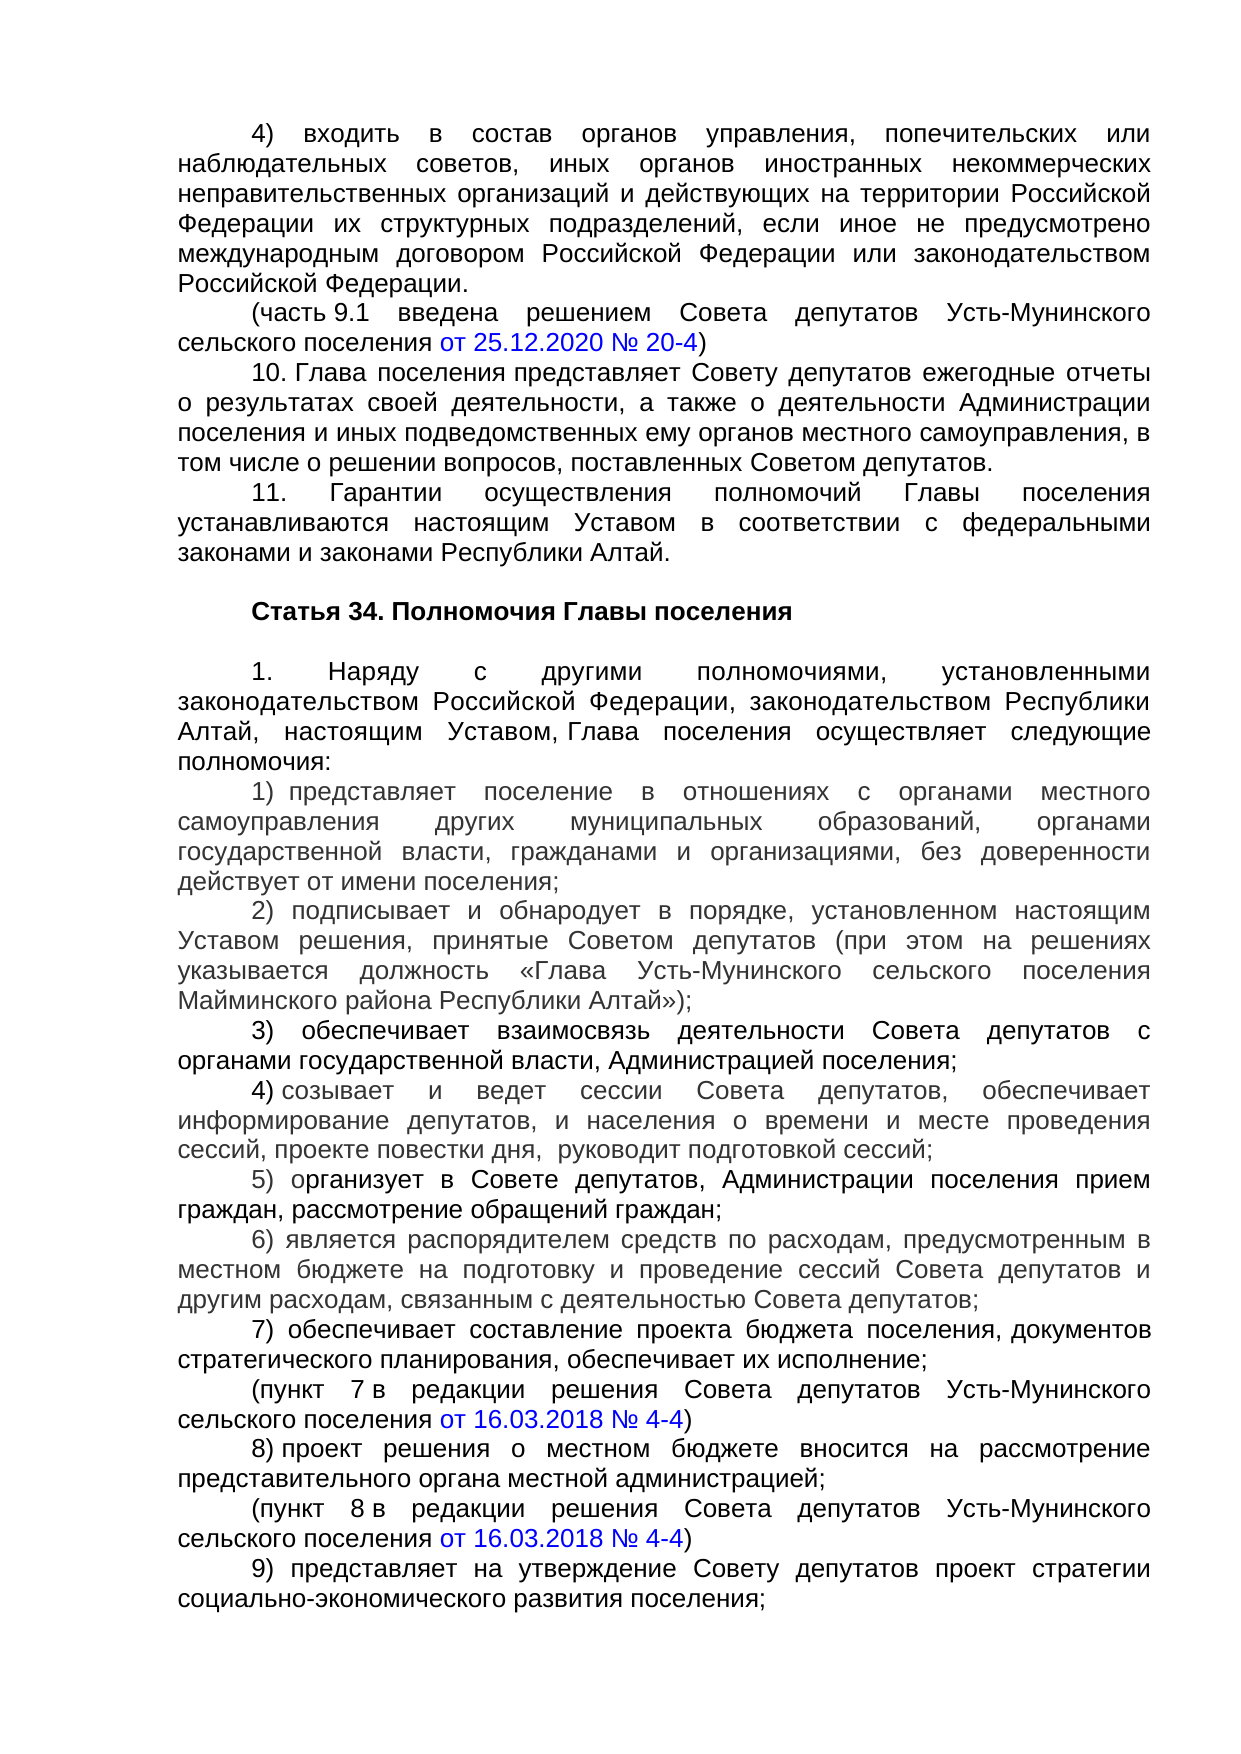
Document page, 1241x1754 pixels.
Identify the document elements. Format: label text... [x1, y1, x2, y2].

text 4) входить в состав органов управления, попечительских или наблюдательных советов, иных органов иностранных некоммерческих неправительственных организаций и действующих на территории Российской Федерации их структурных подразделений, если иное не предусмотрено международным договором Российской Федерации или законодательством Российской Федерации. [177, 118, 1152, 297]
text Статья 34. Полномочия Главы поселения [177, 596, 1152, 626]
text 11. Гарантии осуществления полномочий Главы поселения устанавливаются настоящим Уставом в соответствии с федеральными законами и законами Республики Алтай. [177, 477, 1152, 567]
text 7) обеспечивает составление проекта бюджета поселения, документов стратегического планирования, обеспечивает их исполнение; [177, 1314, 1152, 1374]
text 10. Глава поселения представляет Совету депутатов ежегодные отчеты о результатах своей деятельности, а также о деятельности Администрации поселения и иных подведомственных ему органов местного самоуправления, в том числе о решении вопросов, поставленных Советом депутатов. [177, 357, 1152, 477]
text 5) организует в Совете депутатов, Администрации поселения прием граждан, рассмотрение обращений граждан; [177, 1164, 1152, 1224]
text 1. Наряду с другими полномочиями, установленными законодательством Российской Федерации, законодательством Республики Алтай, настоящим Уставом, Глава поселения осуществляет следующие полномочия: [177, 656, 1152, 776]
text 3) обеспечивает взаимосвязь деятельности Совета депутатов с органами государственной власти, Администрацией поселения; [177, 1015, 1152, 1075]
text 9) представляет на утверждение Совету депутатов проект стратегии социально-экономического развития поселения; [177, 1553, 1152, 1613]
text (пункт 8 в редакции решения Совета депутатов Усть-Мунинского сельского поселения от 16.03.2018 № 4-4) [177, 1493, 1152, 1553]
text 8) проект решения о местном бюджете вносится на рассмотрение представительного органа местной администрацией; [177, 1433, 1152, 1493]
text 1) представляет поселение в отношениях с органами местного самоуправления других муниципальных образований, органами государственной власти, гражданами и организациями, без доверенности действует от имени поселения; [177, 776, 1152, 895]
text 6) является распорядителем средств по расходам, предусмотренным в местном бюджете на подготовку и проведение сессий Совета депутатов и другим расходам, связанным с деятельностью Совета депутатов; [177, 1224, 1152, 1314]
text (пункт 7 в редакции решения Совета депутатов Усть-Мунинского сельского поселения от 16.03.2018 № 4-4) [177, 1374, 1152, 1433]
text 4) созывает и ведет сессии Совета депутатов, обеспечивает информирование депутатов, и населения о времени и месте проведения сессий, проекте повестки дня, руководит подготовкой сессий; [177, 1075, 1152, 1164]
text 2) подписывает и обнародует в порядке, установленном настоящим Уставом решения, принятые Советом депутатов (при этом на решениях указывается должность «Глава Усть-Мунинского сельского поселения Майминского района Республики Алтай»); [177, 895, 1152, 1015]
text (часть 9.1 введена решением Совета депутатов Усть-Мунинского сельского поселения от 25.12.2020 № 20-4) [177, 297, 1152, 357]
